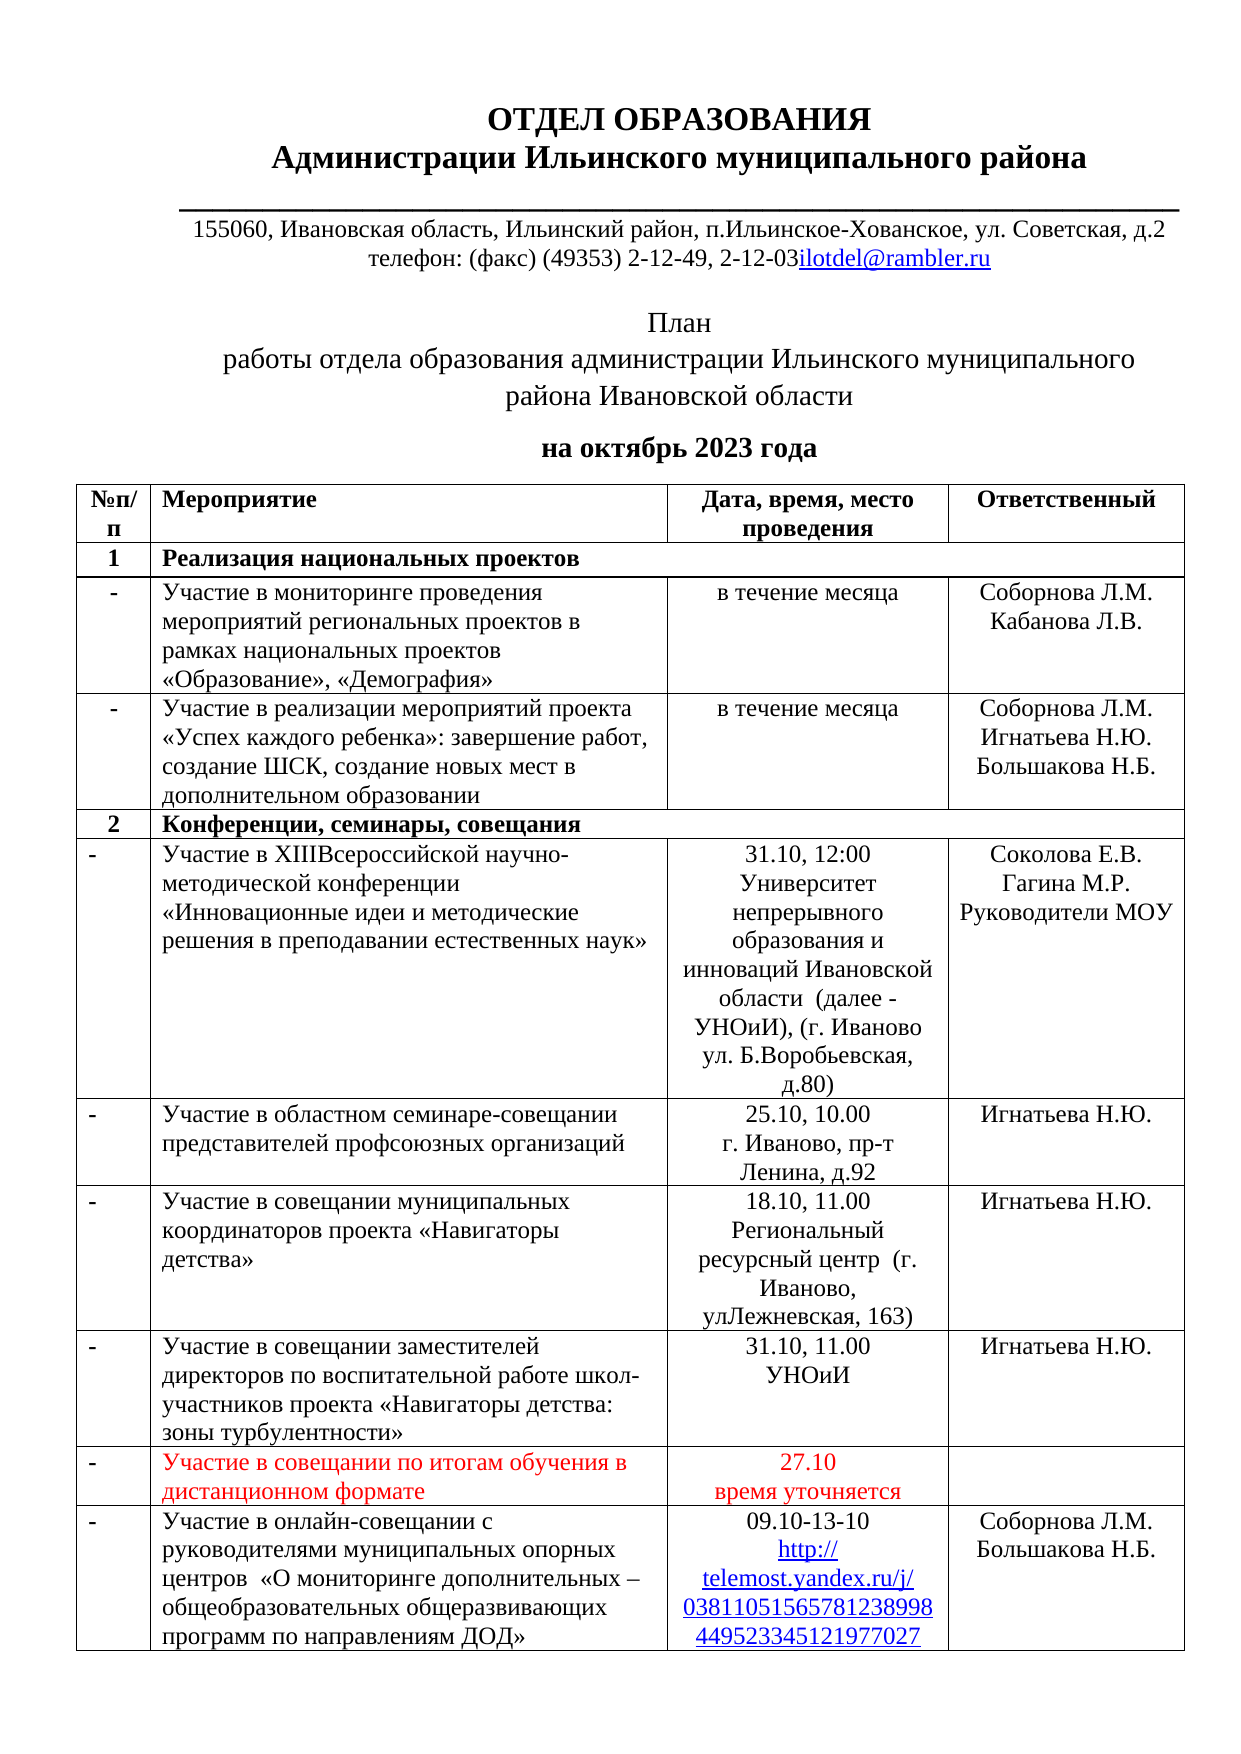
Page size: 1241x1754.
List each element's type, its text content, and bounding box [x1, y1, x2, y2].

table_cell - [77, 1506, 150, 1649]
table_header Дата, время, место проведения [668, 485, 948, 542]
text 155060, Ивановская область, Ильинский район, п.Ильинское-Хованское, ул. Советская, д.2 [177, 214, 1181, 243]
table_cell - [77, 1331, 150, 1446]
text ____________________________________________________________ [177, 176, 1181, 214]
table_cell Конференции, семинары, совещания [151, 810, 1184, 838]
table_cell Участие в совещании по итогам обучения в дистанционном формате [151, 1447, 667, 1505]
text на октябрь 2023 года [177, 431, 1181, 464]
text Администрации Ильинского муниципального района [177, 138, 1181, 176]
table_cell Участие в онлайн-совещании с руководителями муниципальных опорных центров «О мониторинге дополнительных –общеобразовательных общеразвивающих программ по направлениям ДОД» [151, 1506, 667, 1649]
table_cell Участие в совещании заместителей директоров по воспитательной работе школ-участников проекта «Навигаторы детства: зоны турбулентности» [151, 1331, 667, 1446]
table_cell 25.10, 10.00 г. Иваново, пр-т Ленина, д.92 [668, 1099, 948, 1185]
table_cell - [77, 578, 150, 692]
table_cell Игнатьева Н.Ю. [949, 1099, 1184, 1185]
table_cell 2 [77, 810, 150, 838]
table_cell Игнатьева Н.Ю. [949, 1186, 1184, 1330]
table_cell Участие в совещании муниципальных координаторов проекта «Навигаторы детства» [151, 1186, 667, 1330]
table_cell 31.10, 11.00 УНОиИ [668, 1331, 948, 1446]
table_cell - [77, 1186, 150, 1330]
table_cell Реализация национальных проектов [151, 543, 1184, 576]
table_cell Участие в мониторинге проведения мероприятий региональных проектов в рамках национальных проектов «Образование», «Демография» [151, 578, 667, 692]
table_cell [949, 1447, 1184, 1505]
text ОТДЕЛ ОБРАЗОВАНИЯ [177, 99, 1181, 138]
table_cell Соколова Е.В. Гагина М.Р. Руководители МОУ [949, 839, 1184, 1098]
table_cell Соборнова Л.М. Игнатьева Н.Ю. Большакова Н.Б. [949, 694, 1184, 808]
table_cell Участие в реализации мероприятий проекта «Успех каждого ребенка»: завершение работ, создание ШСК, создание новых мест в дополнительном образовании [151, 694, 667, 808]
table_cell Участие в областном семинаре-совещании представителей профсоюзных организаций [151, 1099, 667, 1185]
table_cell Соборнова Л.М. Кабанова Л.В. [949, 578, 1184, 692]
table_cell Соборнова Л.М. Большакова Н.Б. [949, 1506, 1184, 1649]
table_header Ответственный [949, 485, 1184, 542]
table_header Мероприятие [151, 485, 667, 542]
table_cell - [77, 839, 150, 1098]
table_cell в течение месяца [668, 694, 948, 808]
table_cell - [77, 694, 150, 808]
table_cell в течение месяца [668, 578, 948, 692]
table_cell Игнатьева Н.Ю. [949, 1331, 1184, 1446]
table_cell 1 [77, 543, 150, 576]
table_cell 31.10, 12:00 Университет непрерывного образования и инноваций Ивановской области (далее - УНОиИ), (г. Иваново ул. Б.Воробьевская, д.80) [668, 839, 948, 1098]
table_cell Участие в XIIIВсероссийской научно-методической конференции «Инновационные идеи и методические решения в преподавании естественных наук» [151, 839, 667, 1098]
table_header №п/п [77, 485, 150, 542]
table_cell 09.10-13-10 http://telemost.yandex.ru/j/03811051565781238998449523345121977027 [668, 1506, 948, 1649]
table_cell - [77, 1099, 150, 1185]
table_cell 27.10 время уточняется [668, 1447, 948, 1505]
table_cell 18.10, 11.00 Региональный ресурсный центр (г. Иваново, улЛежневская, 163) [668, 1186, 948, 1330]
table_cell - [77, 1447, 150, 1505]
text План работы отдела образования администрации Ильинского муниципального района Ивановской области [177, 306, 1181, 411]
text телефон: (факс) (49353) 2-12-49, 2-12-03ilotdel@rambler.ru [177, 243, 1181, 272]
